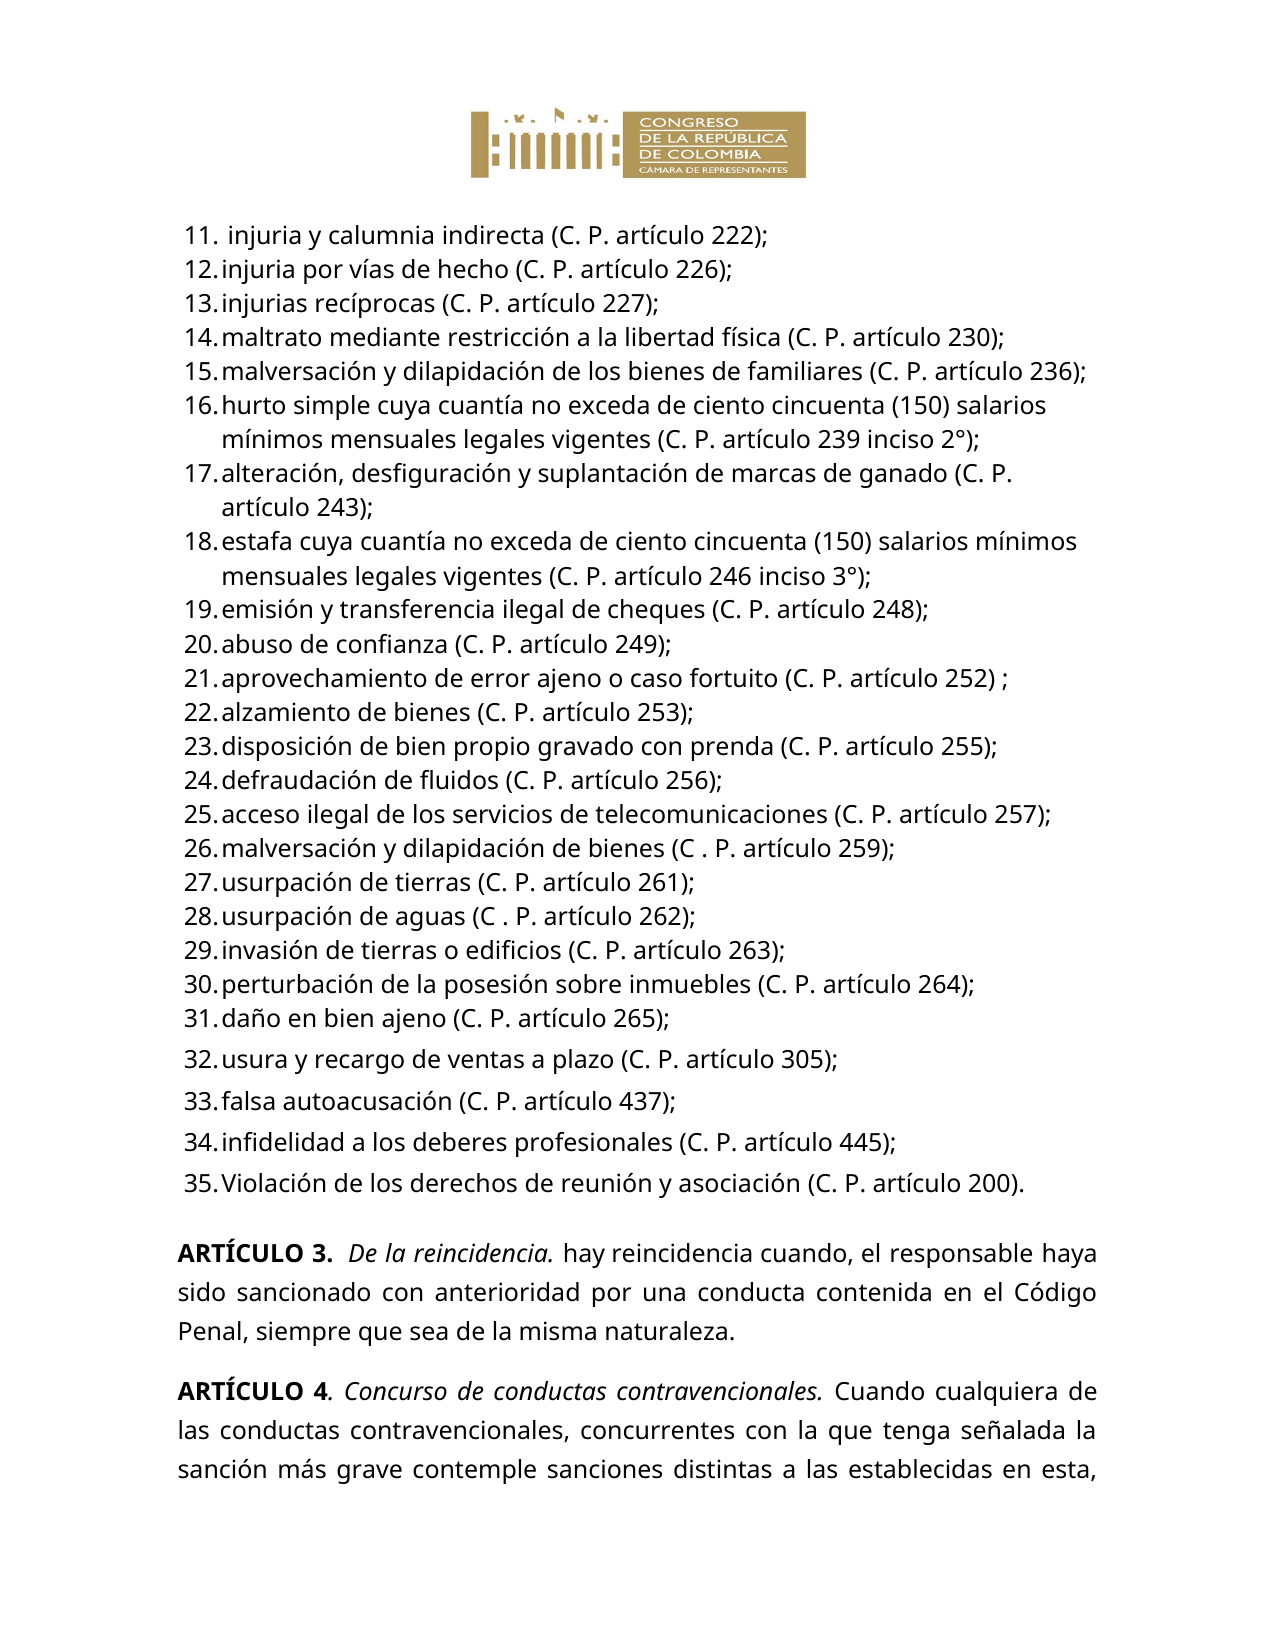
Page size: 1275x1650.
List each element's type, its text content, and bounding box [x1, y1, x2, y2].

list injuria y calumnia indirecta (C. P. artículo 222); [183, 217, 1098, 252]
list alteración, desfiguración y suplantación de marcas de ganado (C. P. artículo 243); [183, 456, 1098, 524]
list malversación y dilapidación de los bienes de familiares (C. P. artículo 236); [183, 354, 1098, 388]
list injuria por vías de hecho (C. P. artículo 226); [183, 252, 1098, 286]
list disposición de bien propio gravado con prenda (C. P. artículo 255); [183, 728, 1098, 762]
list aprovechamiento de error ajeno o caso fortuito (C. P. artículo 252) ; [183, 660, 1098, 694]
list usura y recargo de ventas a plazo (C. P. artículo 305); [183, 1042, 1098, 1076]
list infidelidad a los deberes profesionales (C. P. artículo 445); [183, 1124, 1098, 1158]
list Violación de los derechos de reunión y asociación (C. P. artículo 200). [183, 1166, 1098, 1199]
list falsa autoacusación (C. P. artículo 437); [183, 1083, 1098, 1117]
list daño en bien ajeno (C. P. artículo 265); [183, 1001, 1098, 1035]
list estafa cuya cuantía no exceda de ciento cincuenta (150) salarios mínimos mensuales legales vigentes (C. P. artículo 246 inciso 3°); [183, 524, 1098, 592]
list hurto simple cuya cuantía no exceda de ciento cincuenta (150) salarios mínimos mensuales legales vigentes (C. P. artículo 239 inciso 2°); [183, 388, 1098, 456]
list abuso de confianza (C. P. artículo 249); [183, 626, 1098, 660]
text ARTÍCULO 3. De la reincidencia. hay reincidencia cuando, el responsable haya sido sancionado con anterioridad por una conducta contenida en el Código Penal, siempre que sea de la misma naturaleza. [177, 1235, 1098, 1348]
picture [462, 73, 813, 218]
list acceso ilegal de los servicios de telecomunicaciones (C. P. artículo 257); [183, 797, 1098, 831]
list injurias recíprocas (C. P. artículo 227); [183, 286, 1098, 320]
list emisión y transferencia ilegal de cheques (C. P. artículo 248); [183, 592, 1098, 626]
list maltrato mediante restricción a la libertad física (C. P. artículo 230); [183, 320, 1098, 354]
list perturbación de la posesión sobre inmuebles (C. P. artículo 264); [183, 967, 1098, 1001]
list defraudación de fluidos (C. P. artículo 256); [183, 762, 1098, 797]
list invasión de tierras o edificios (C. P. artículo 263); [183, 933, 1098, 967]
list usurpación de aguas (C . P. artículo 262); [183, 899, 1098, 933]
list alzamiento de bienes (C. P. artículo 253); [183, 694, 1098, 728]
list malversación y dilapidación de bienes (C . P. artículo 259); [183, 831, 1098, 865]
list usurpación de tierras (C. P. artículo 261); [183, 865, 1098, 899]
